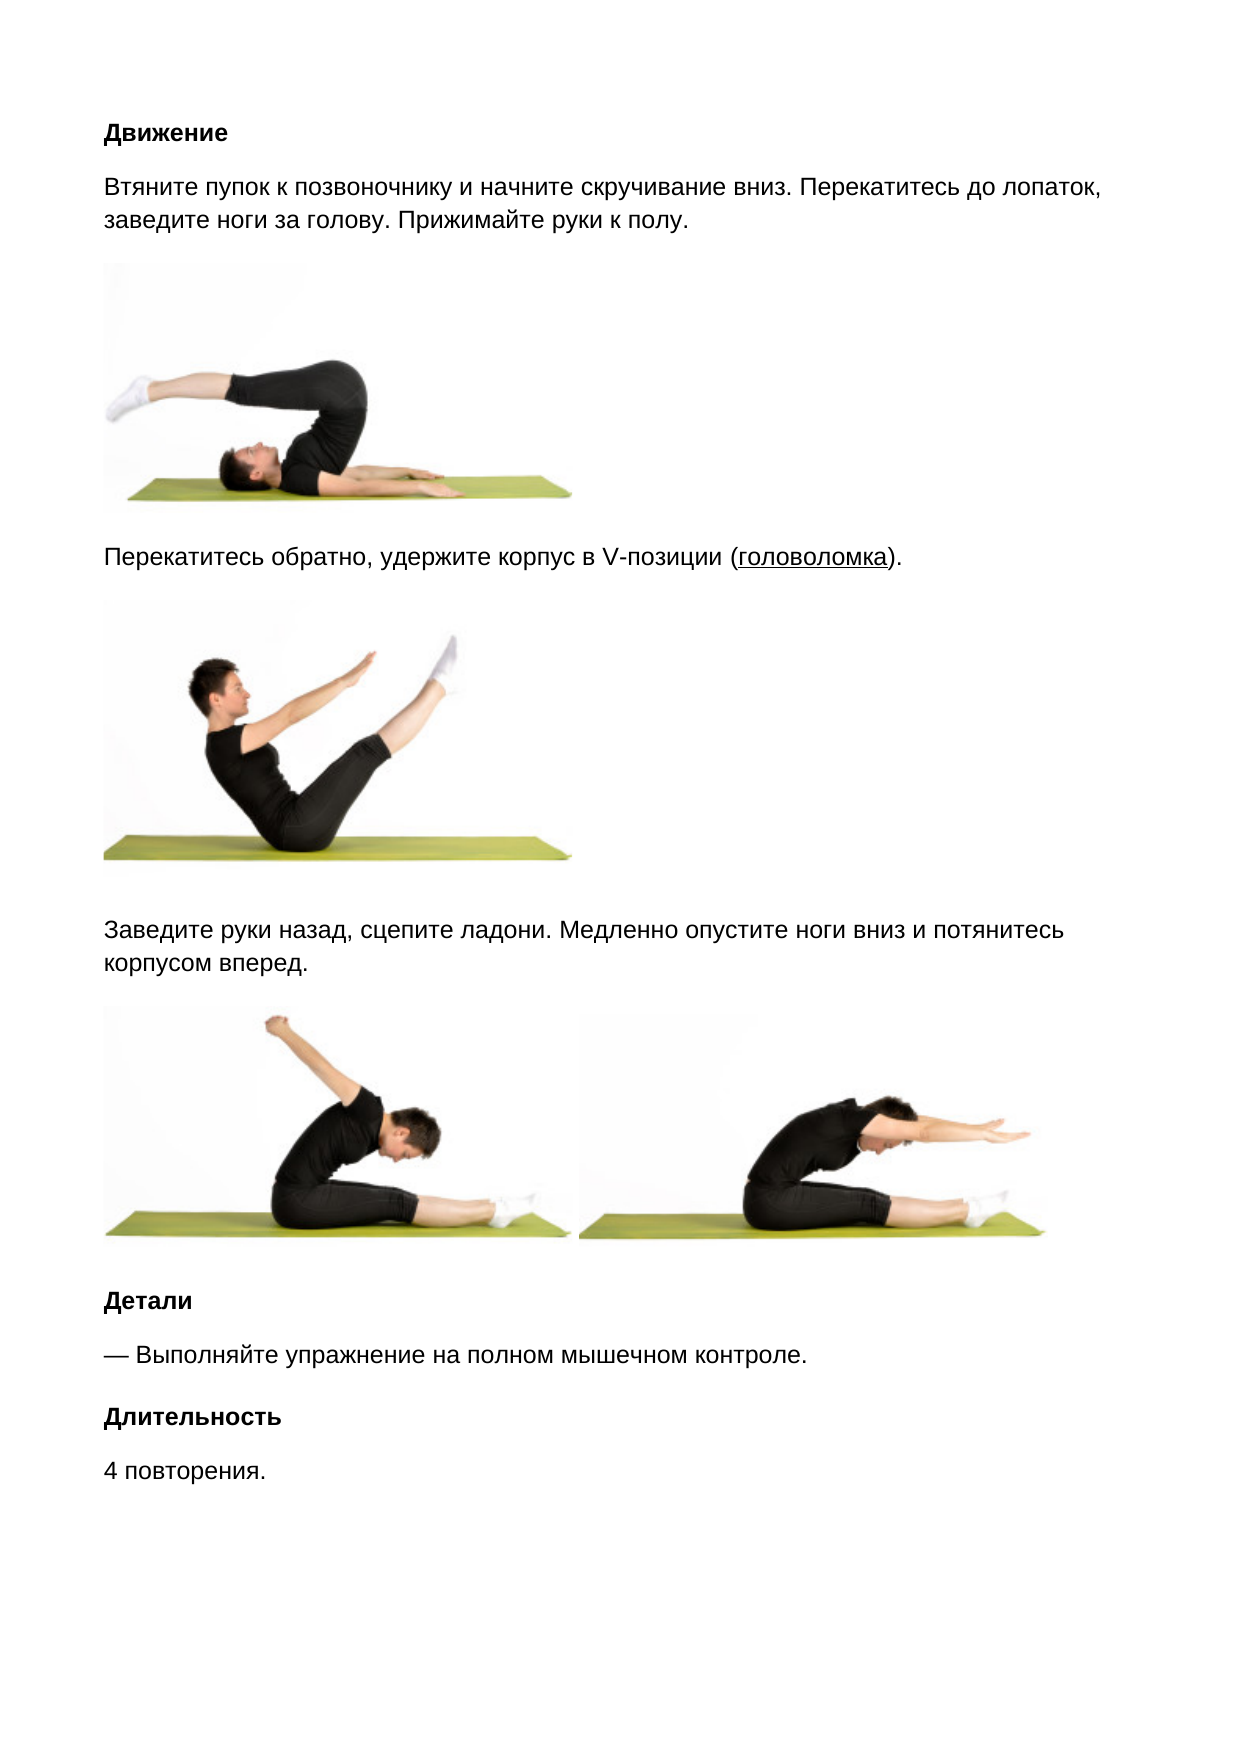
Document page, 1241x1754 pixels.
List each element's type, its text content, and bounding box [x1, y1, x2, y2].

picture [103, 1006, 573, 1247]
picture [103, 263, 573, 513]
text Заведите руки назад, сцепите ладони. Медленно опустите ноги вниз и потянитесь корпусом вперед. [103, 915, 1152, 977]
text Движение [103, 118, 1152, 147]
text Детали [103, 1286, 1152, 1314]
picture [579, 1014, 1048, 1247]
text 4 повторения. [103, 1456, 1152, 1484]
text — Выполняйте упражнение на полном мышечном контроле. [103, 1339, 1152, 1368]
text Длительность [103, 1402, 1152, 1431]
text Втяните пупок к позвоночнику и начните скручивание вниз. Перекатитесь до лопаток, заведите ноги за голову. Прижимайте руки к полу. [103, 172, 1152, 234]
picture [103, 600, 573, 887]
text Перекатитесь обратно, удержите корпус в V-позиции (головоломка). [103, 542, 1152, 571]
